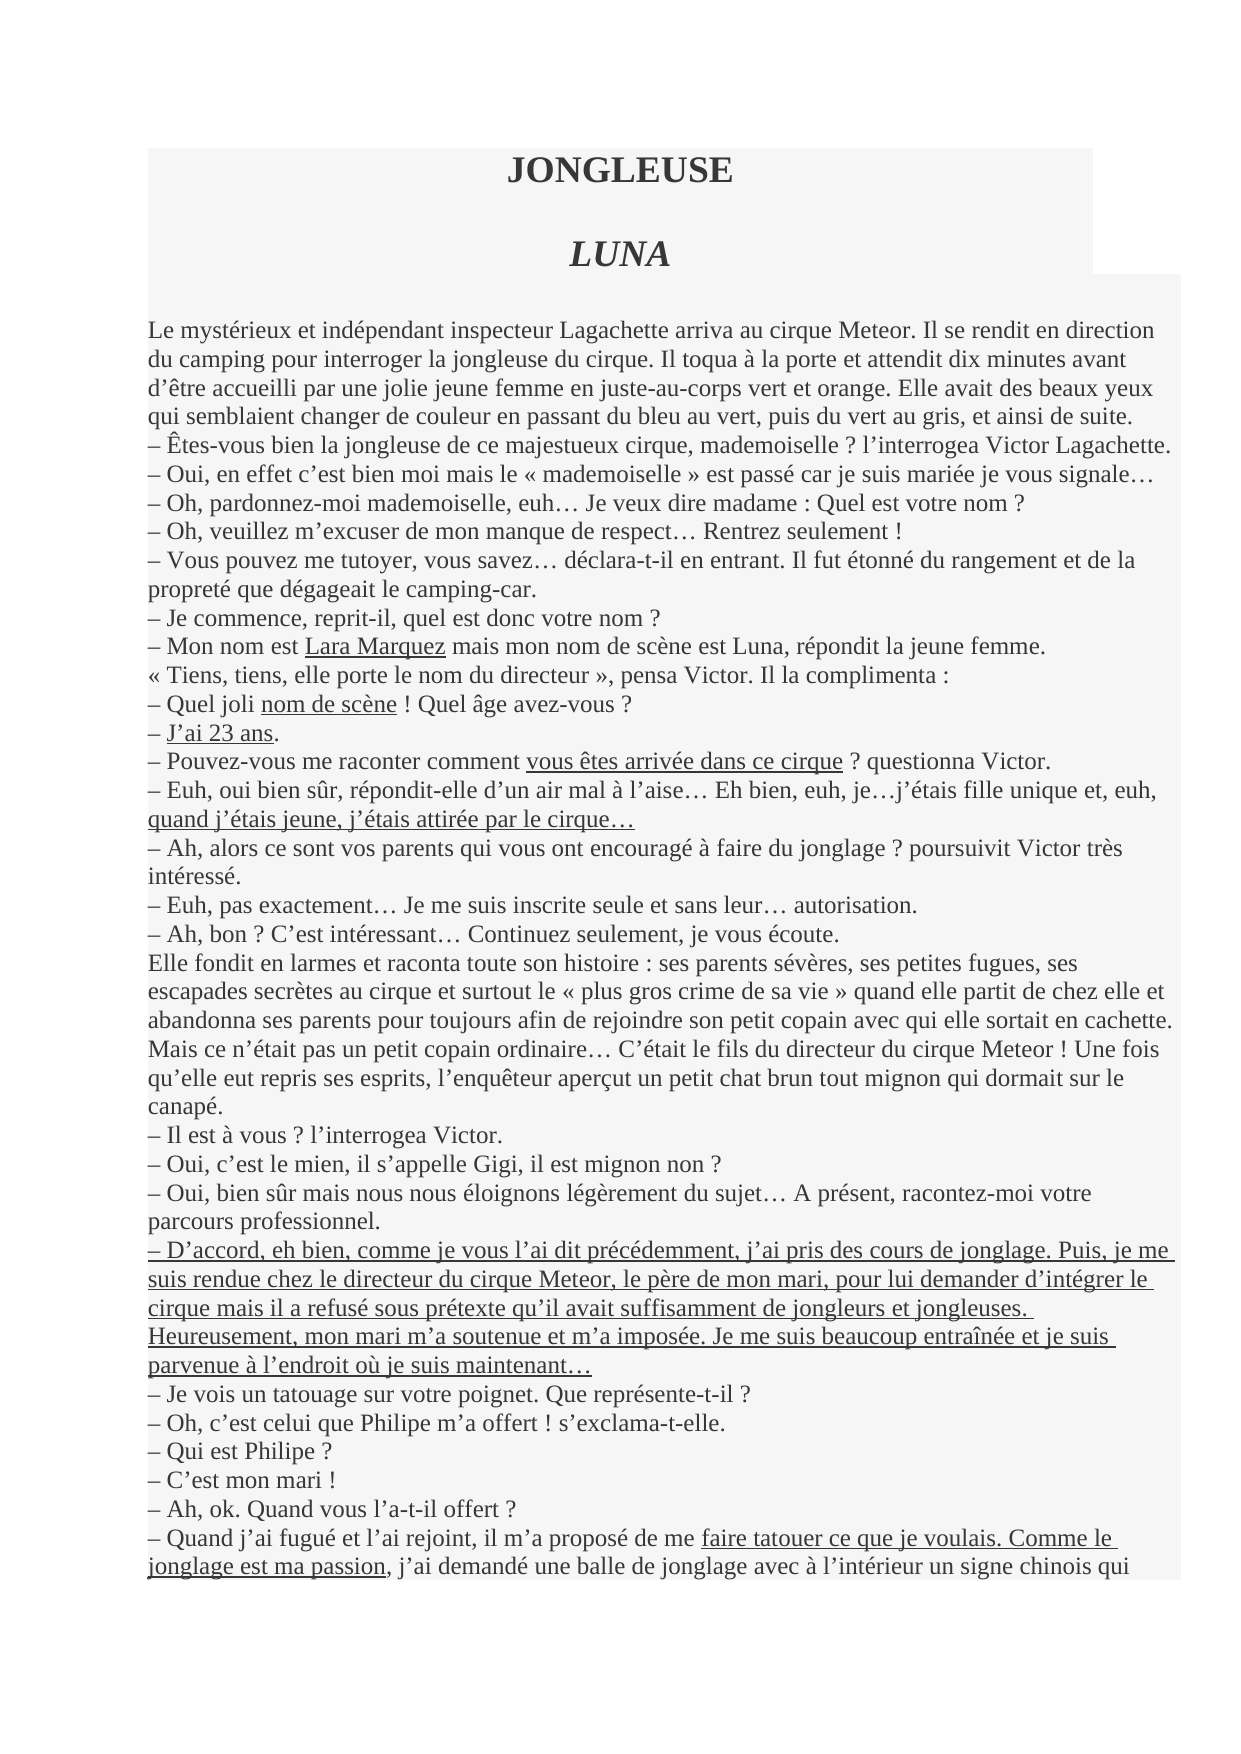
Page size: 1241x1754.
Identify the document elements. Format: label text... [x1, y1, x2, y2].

text JONGLEUSE [148, 148, 1093, 191]
text LUNA [148, 231, 1093, 274]
